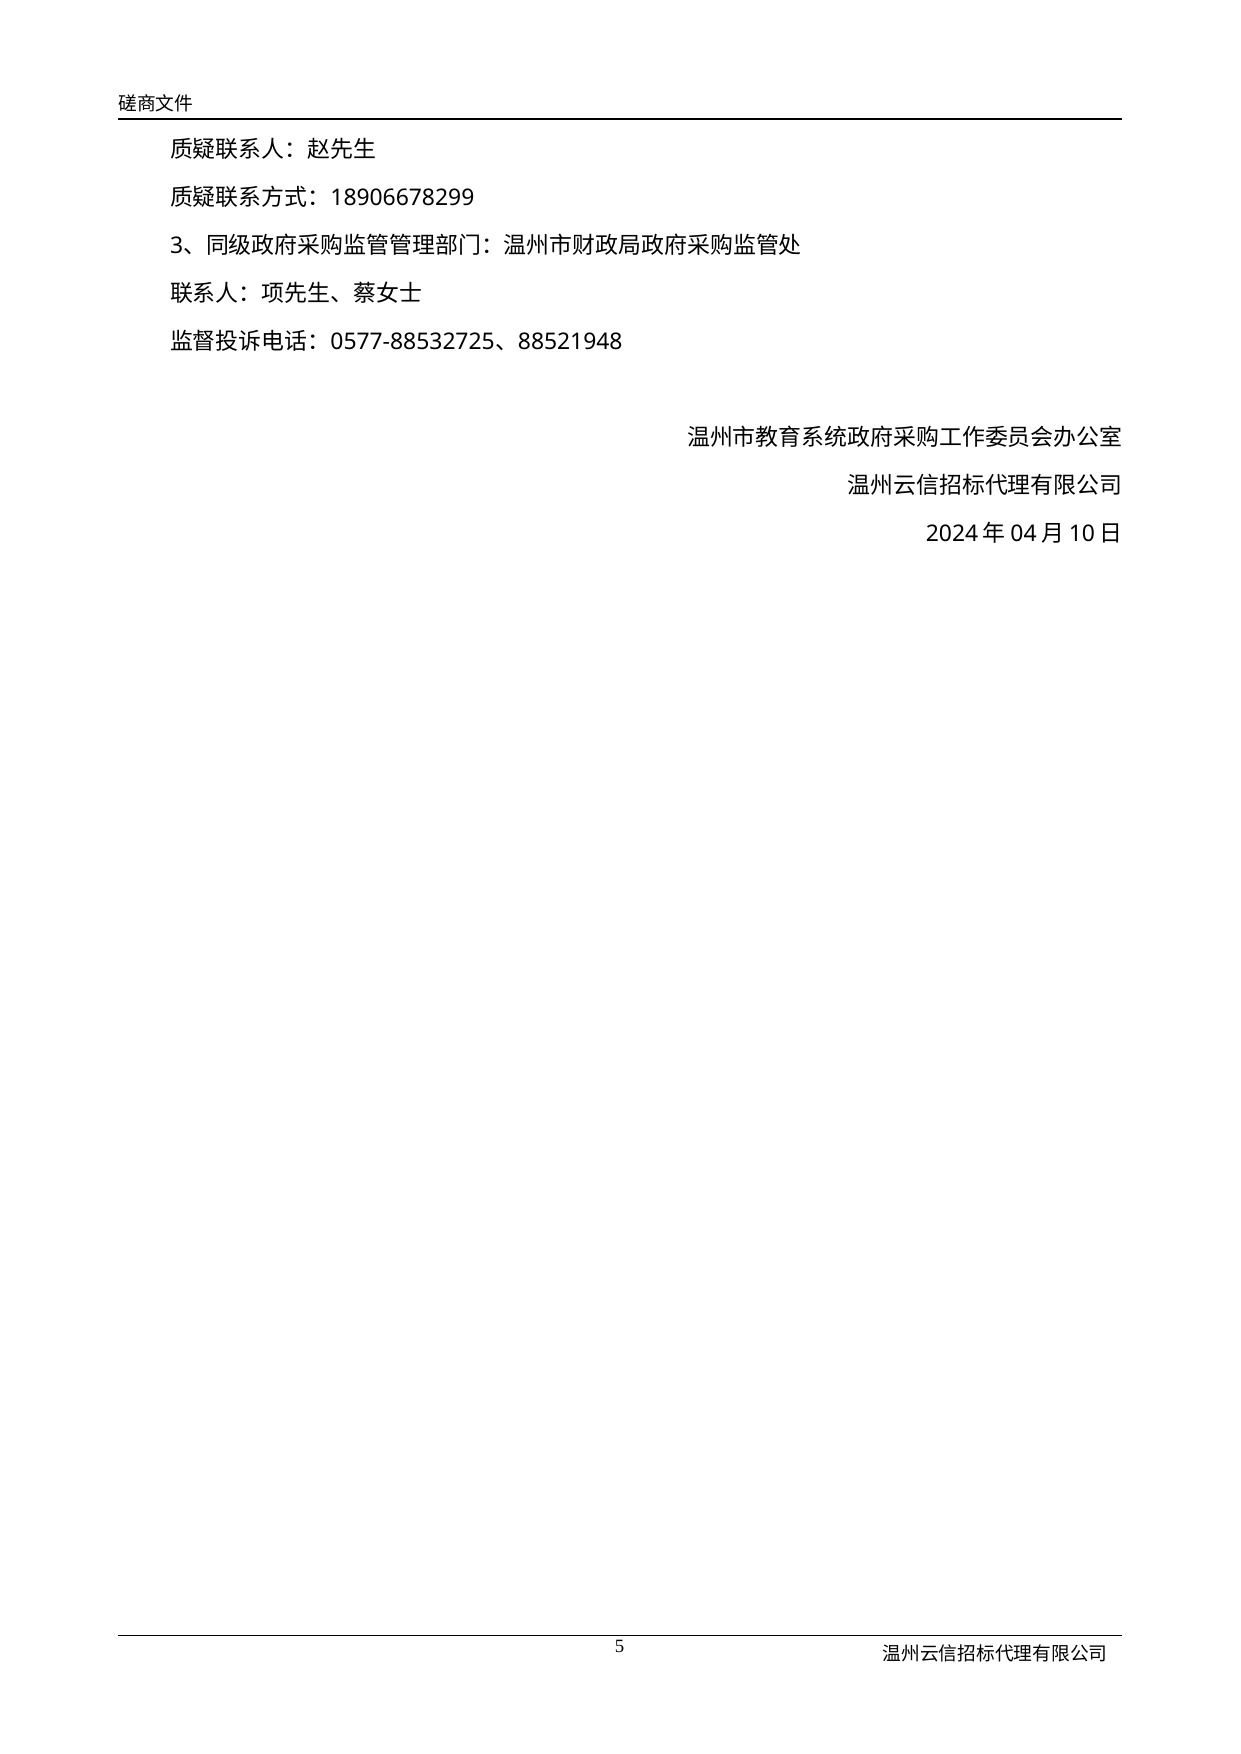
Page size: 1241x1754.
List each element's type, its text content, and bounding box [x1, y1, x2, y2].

text 温州云信招标代理有限公司 [118, 455, 1122, 503]
text 温州市教育系统政府采购工作委员会办公室 [118, 407, 1122, 455]
text 质疑联系方式：18906678299 [118, 167, 1122, 215]
text 3、同级政府采购监管管理部门：温州市财政局政府采购监管处 [118, 215, 1122, 263]
text 2024年04月10日 [118, 503, 1122, 551]
text 质疑联系人：赵先生 [118, 120, 1122, 167]
text 联系人：项先生、蔡女士 [118, 263, 1122, 311]
text 监督投诉电话：0577-88532725、88521948 [118, 311, 1122, 359]
